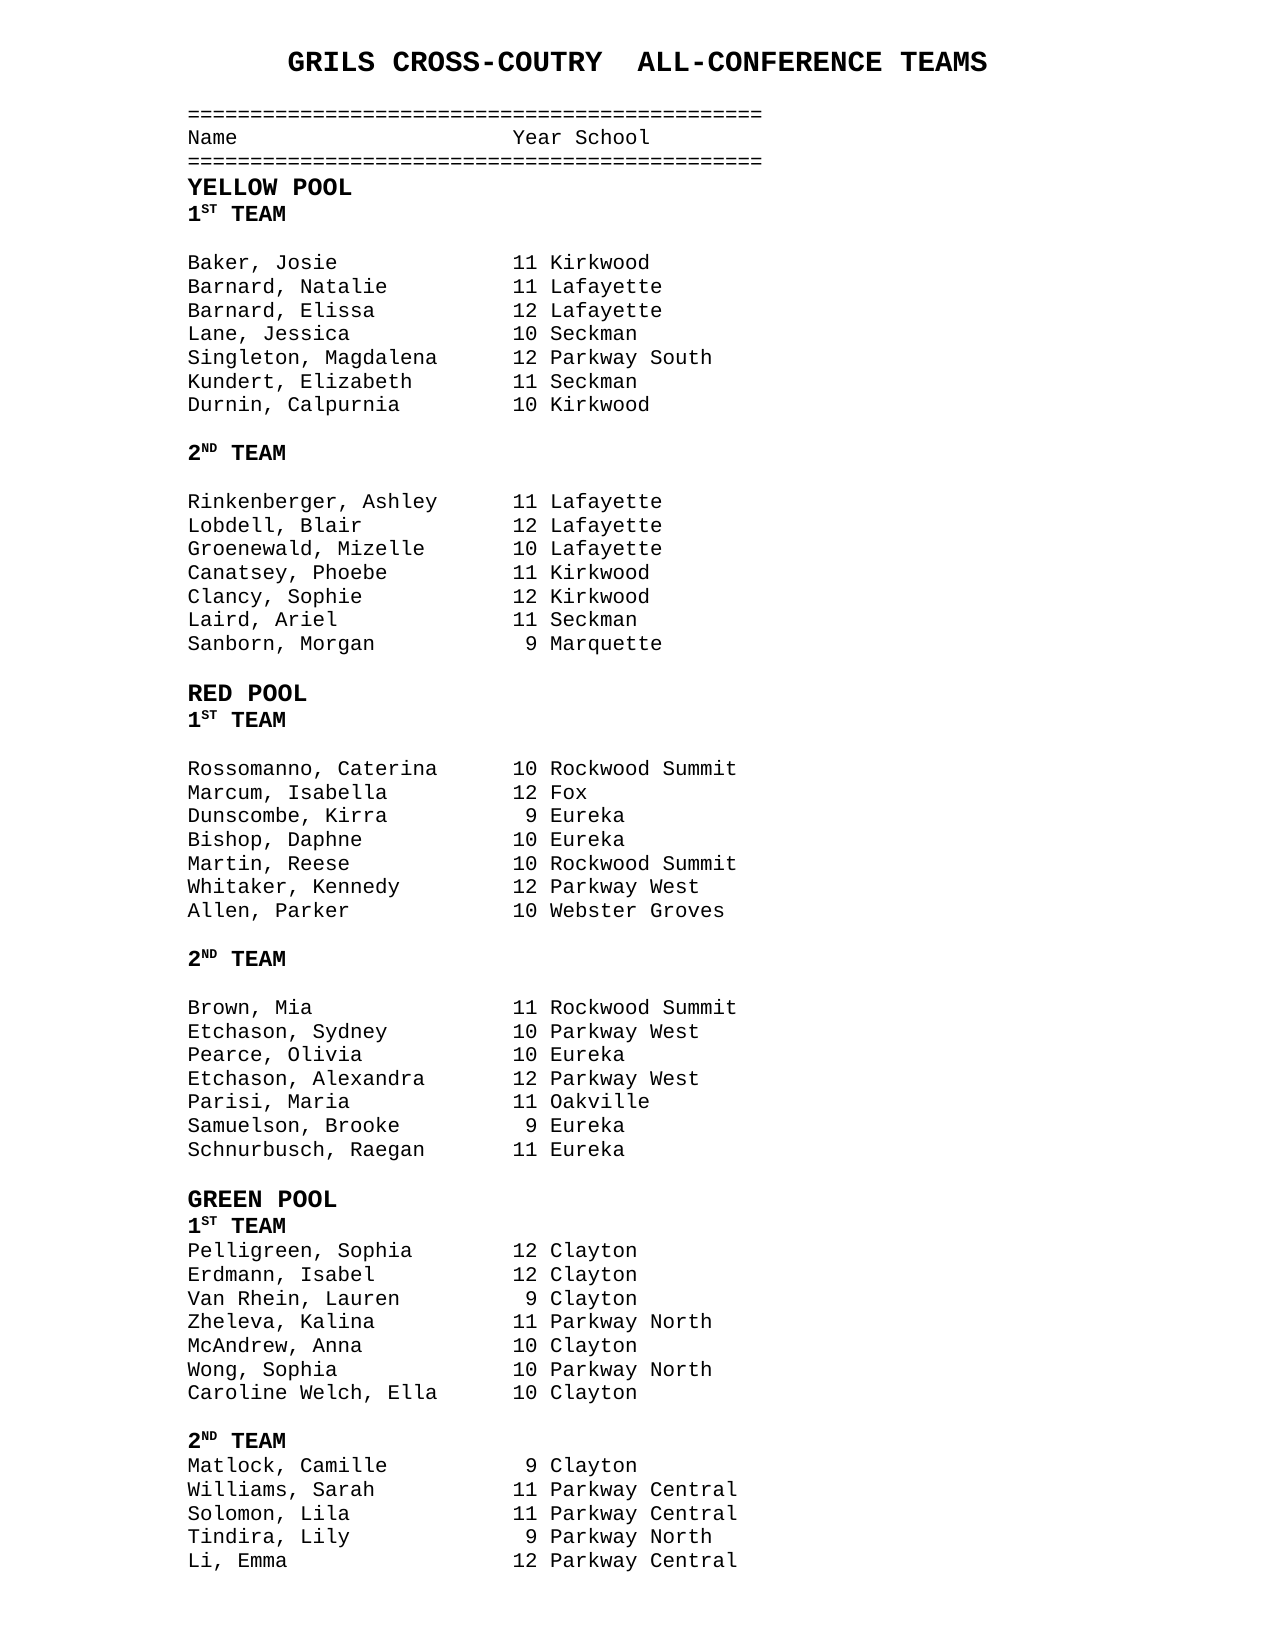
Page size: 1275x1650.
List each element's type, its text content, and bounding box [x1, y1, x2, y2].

text Rinkenberger, Ashley 11 Lafayette [187, 491, 1087, 515]
text Erdmann, Isabel 12 Clayton [187, 1264, 1087, 1288]
text YELLOW POOL [187, 174, 1087, 203]
text Allen, Parker 10 Webster Groves [187, 900, 1087, 924]
text Marcum, Isabella 12 Fox [187, 782, 1087, 806]
text Matlock, Camille 9 Clayton [187, 1456, 1087, 1479]
text 1ST TEAM [187, 709, 1087, 734]
text Baker, Josie 11 Kirkwood [187, 252, 1087, 276]
text Kundert, Elizabeth 11 Seckman [187, 371, 1087, 394]
text Brown, Mia 11 Rockwood Summit [187, 997, 1087, 1021]
text Schnurbusch, Raegan 11 Eureka [187, 1139, 1087, 1162]
text Pearce, Olivia 10 Eureka [187, 1044, 1087, 1068]
text ============================================== [187, 103, 1087, 127]
text Zheleva, Kalina 11 Parkway North [187, 1311, 1087, 1335]
text Whitaker, Kennedy 12 Parkway West [187, 876, 1087, 900]
text Martin, Reese 10 Rockwood Summit [187, 853, 1087, 876]
text Wong, Sophia 10 Parkway North [187, 1359, 1087, 1382]
text Dunscombe, Kirra 9 Eureka [187, 806, 1087, 829]
text Groenewald, Mizelle 10 Lafayette [187, 538, 1087, 562]
text Barnard, Elissa 12 Lafayette [187, 300, 1087, 323]
text Laird, Ariel 11 Seckman [187, 609, 1087, 633]
text Li, Emma 12 Parkway Central [187, 1550, 1087, 1574]
text Caroline Welch, Ella 10 Clayton [187, 1382, 1087, 1406]
text Tindira, Lily 9 Parkway North [187, 1526, 1087, 1550]
text 1ST TEAM [187, 203, 1087, 229]
text Pelligreen, Sophia 12 Clayton [187, 1240, 1087, 1264]
text Etchason, Sydney 10 Parkway West [187, 1021, 1087, 1044]
text GREEN POOL [187, 1186, 1087, 1214]
text 2ND TEAM [187, 442, 1087, 467]
text Clancy, Sophie 12 Kirkwood [187, 586, 1087, 609]
text Etchason, Alexandra 12 Parkway West [187, 1068, 1087, 1092]
text Lane, Jessica 10 Seckman [187, 323, 1087, 347]
text Williams, Sarah 11 Parkway Central [187, 1479, 1087, 1503]
text Solomon, Lila 11 Parkway Central [187, 1503, 1087, 1526]
text 1ST TEAM [187, 1214, 1087, 1240]
text Sanborn, Morgan 9 Marquette [187, 633, 1087, 657]
text Bishop, Daphne 10 Eureka [187, 829, 1087, 853]
text Durnin, Calpurnia 10 Kirkwood [187, 394, 1087, 418]
text Canatsey, Phoebe 11 Kirkwood [187, 562, 1087, 586]
text Name Year School ============================================== [187, 127, 1087, 174]
text Samuelson, Brooke 9 Eureka [187, 1115, 1087, 1139]
text Lobdell, Blair 12 Lafayette [187, 515, 1087, 538]
text 2ND TEAM [187, 947, 1087, 973]
text Rossomanno, Caterina 10 Rockwood Summit [187, 758, 1087, 782]
text Van Rhein, Lauren 9 Clayton [187, 1288, 1087, 1311]
text Parisi, Maria 11 Oakville [187, 1092, 1087, 1115]
text McAndrew, Anna 10 Clayton [187, 1335, 1087, 1359]
text RED POOL [187, 680, 1087, 709]
text Barnard, Natalie 11 Lafayette [187, 276, 1087, 300]
text GRILS CROSS-COUTRY ALL-CONFERENCE TEAMS [187, 47, 1087, 80]
text 2ND TEAM [187, 1429, 1087, 1456]
text Singleton, Magdalena 12 Parkway South [187, 347, 1087, 371]
